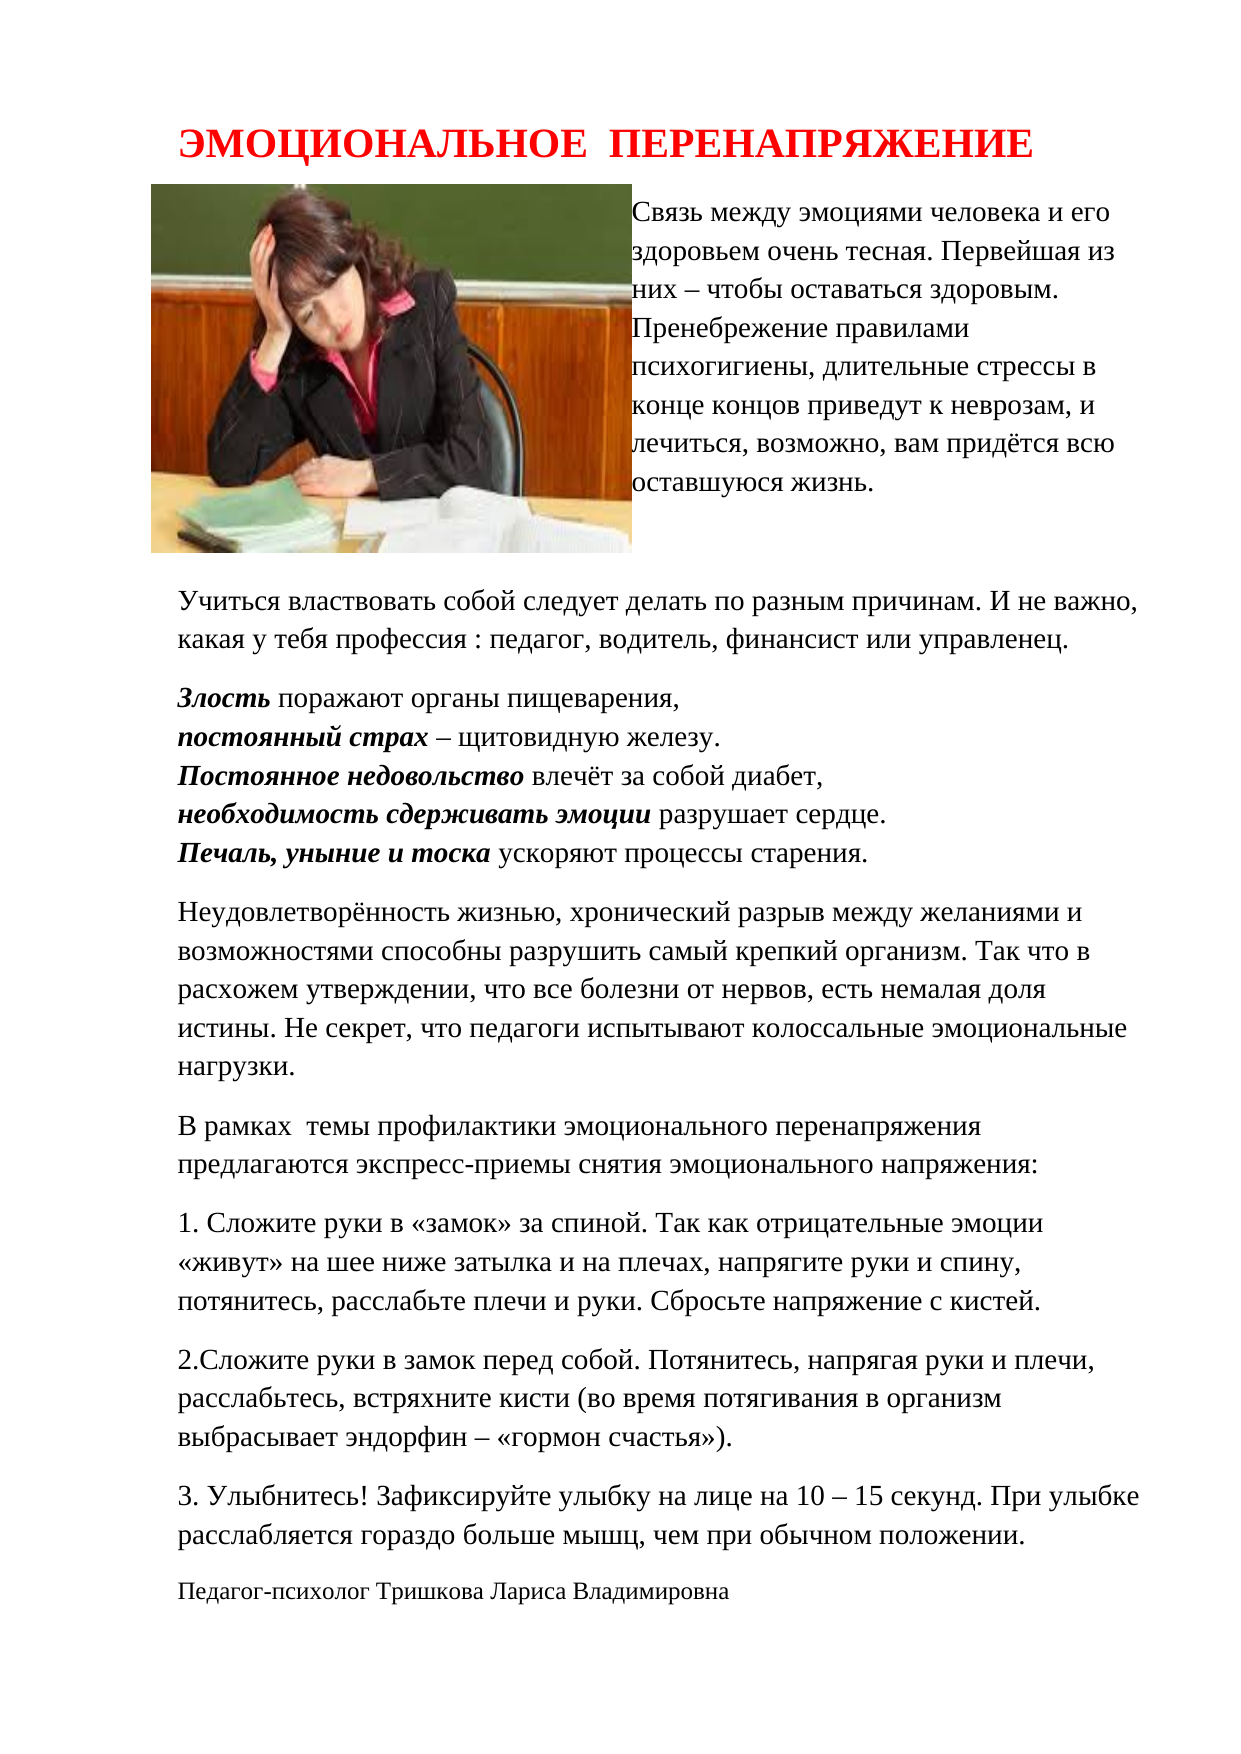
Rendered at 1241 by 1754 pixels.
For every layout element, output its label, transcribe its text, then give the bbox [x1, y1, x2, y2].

text Учиться властвовать собой следует делать по разным причинам. И не важно, какая у тебя профессия : педагог, водитель, финансист или управленец. [177, 583, 1152, 655]
text Злость поражают органы пищеварения, постоянный страх – щитовидную железу. Постоянное недовольство влечёт за собой диабет, необходимость сдерживать эмоции разрушает сердце. Печаль, уныние и тоска ускоряют процессы старения. [177, 681, 1152, 868]
text 1. Сложите руки в «замок» за спиной. Так как отрицательные эмоции «живут» на шее ниже затылка и на плечах, напрягите руки и спину, потянитесь, расслабьте плечи и руки. Сбросьте напряжение с кистей. [177, 1206, 1152, 1316]
text 3. Улыбнитесь! Зафиксируйте улыбку на лице на 10 – 15 секунд. При улыбке расслабляется гораздо больше мышц, чем при обычном положении. [177, 1478, 1152, 1551]
text В рамках темы профилактики эмоционального перенапряжения предлагаются экспресс-приемы снятия эмоционального напряжения: [177, 1108, 1152, 1180]
text Связь между эмоциями человека и его здоровьем очень тесная. Первейшая из них – чтобы оставаться здоровым. Пренебрежение правилами психогигиены, длительные стрессы в конце концов приведут к неврозам, и лечиться, возможно, вам придётся всю оставшуюся жизнь. [177, 194, 1152, 497]
picture [151, 184, 632, 553]
text Педагог-психолог Тришкова Лариса Владимировна [177, 1576, 1152, 1605]
text 2.Сложите руки в замок перед собой. Потянитесь, напрягая руки и плечи, расслабьтесь, встряхните кисти (во время потягивания в организм выбрасывает эндорфин – «гормон счастья»). [177, 1342, 1152, 1453]
text Неудовлетворённость жизнью, хронический разрыв между желаниями и возможностями способны разрушить самый крепкий организм. Так что в расхожем утверждении, что все болезни от нервов, есть немалая доля истины. Не секрет, что педагоги испытывают колоссальные эмоциональные нагрузки. [177, 894, 1152, 1082]
text ЭМОЦИОНАЛЬНОЕ ПЕРЕНАПРЯЖЕНИЕ [177, 118, 1152, 166]
